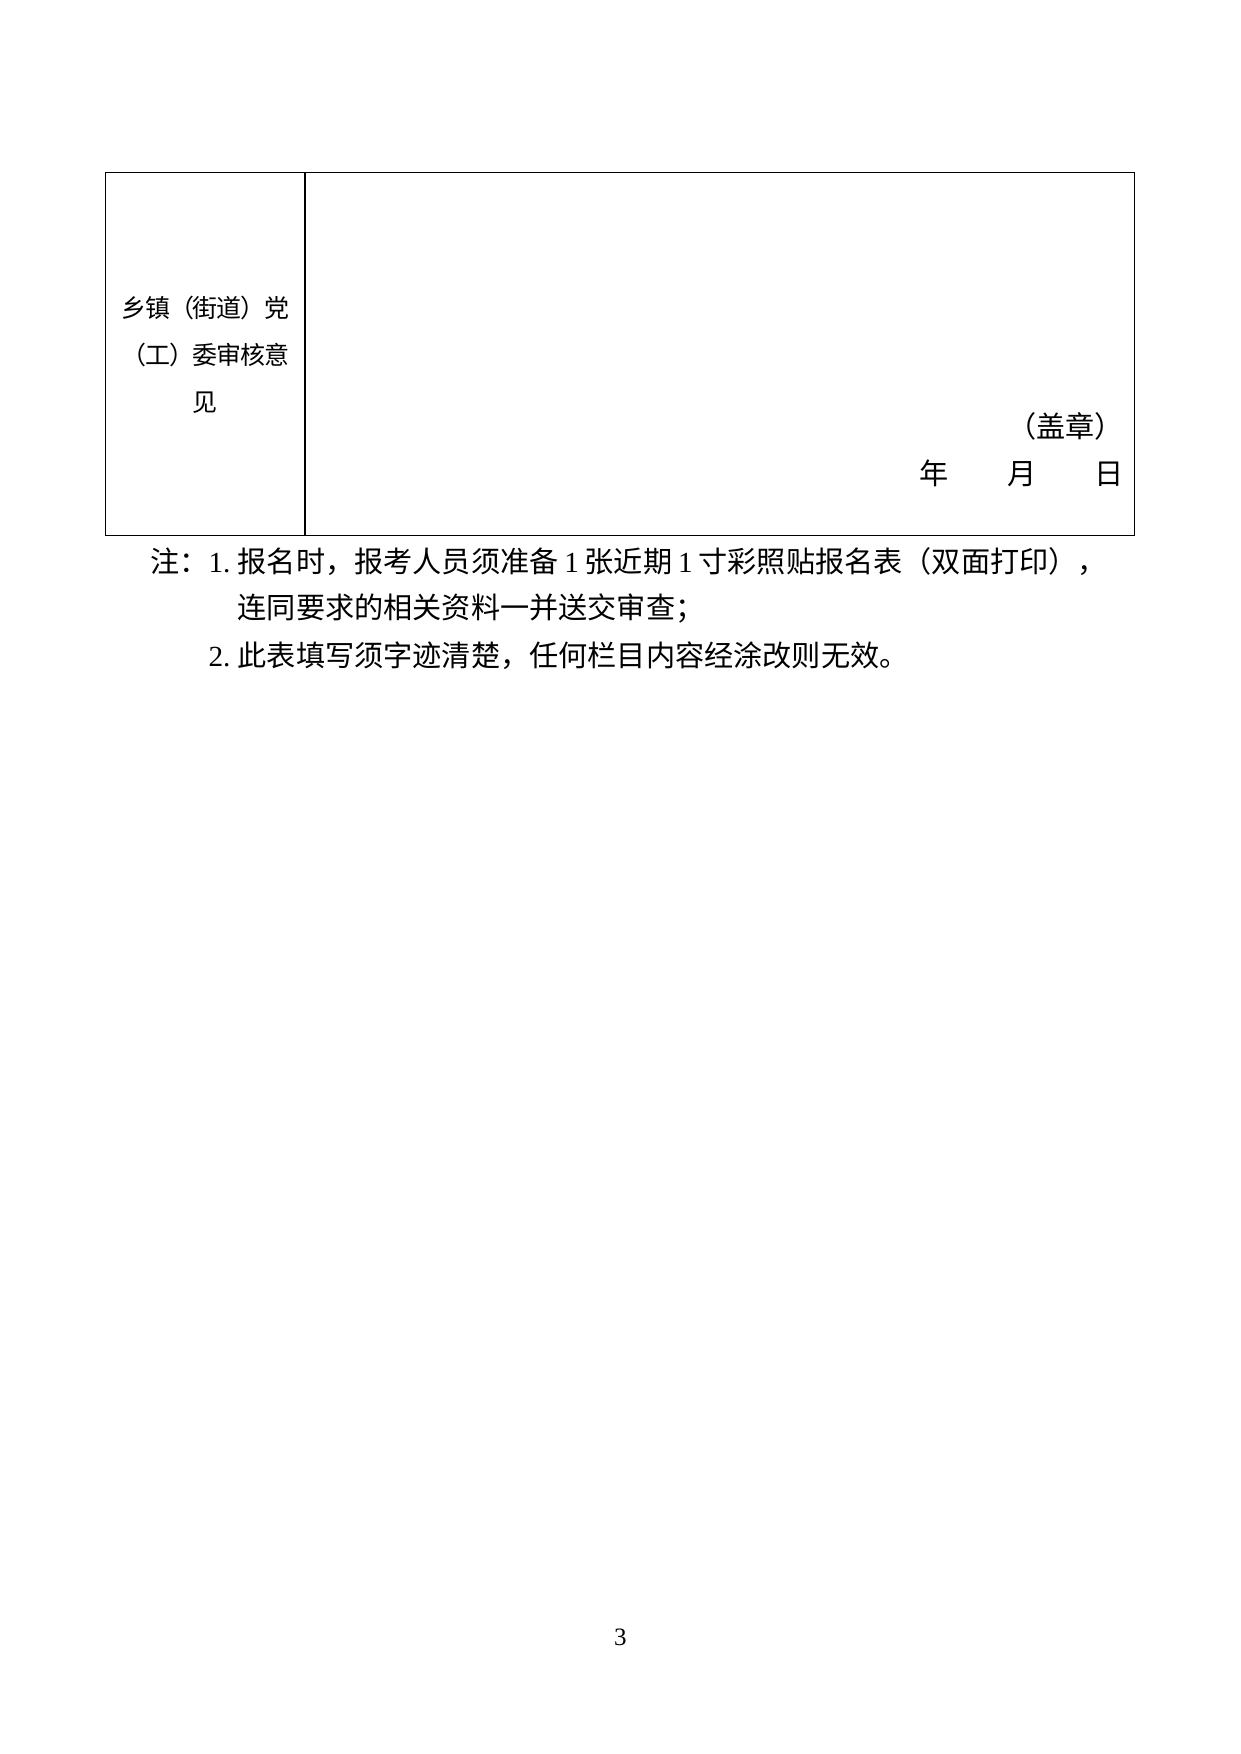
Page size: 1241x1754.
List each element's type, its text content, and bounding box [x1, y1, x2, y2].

text 注：1. 报名时，报考人员须准备1张近期1寸彩照贴报名表（双面打印）， [150, 536, 1090, 583]
table_cell 乡镇（街道）党（工）委审核意见 [106, 173, 304, 535]
table_cell （盖章） 年 月 日 [306, 173, 1134, 535]
text 连同要求的相关资料一并送交审查； [150, 583, 1090, 630]
text 2. 此表填写须字迹清楚，任何栏目内容经涂改则无效。 [150, 630, 1090, 677]
